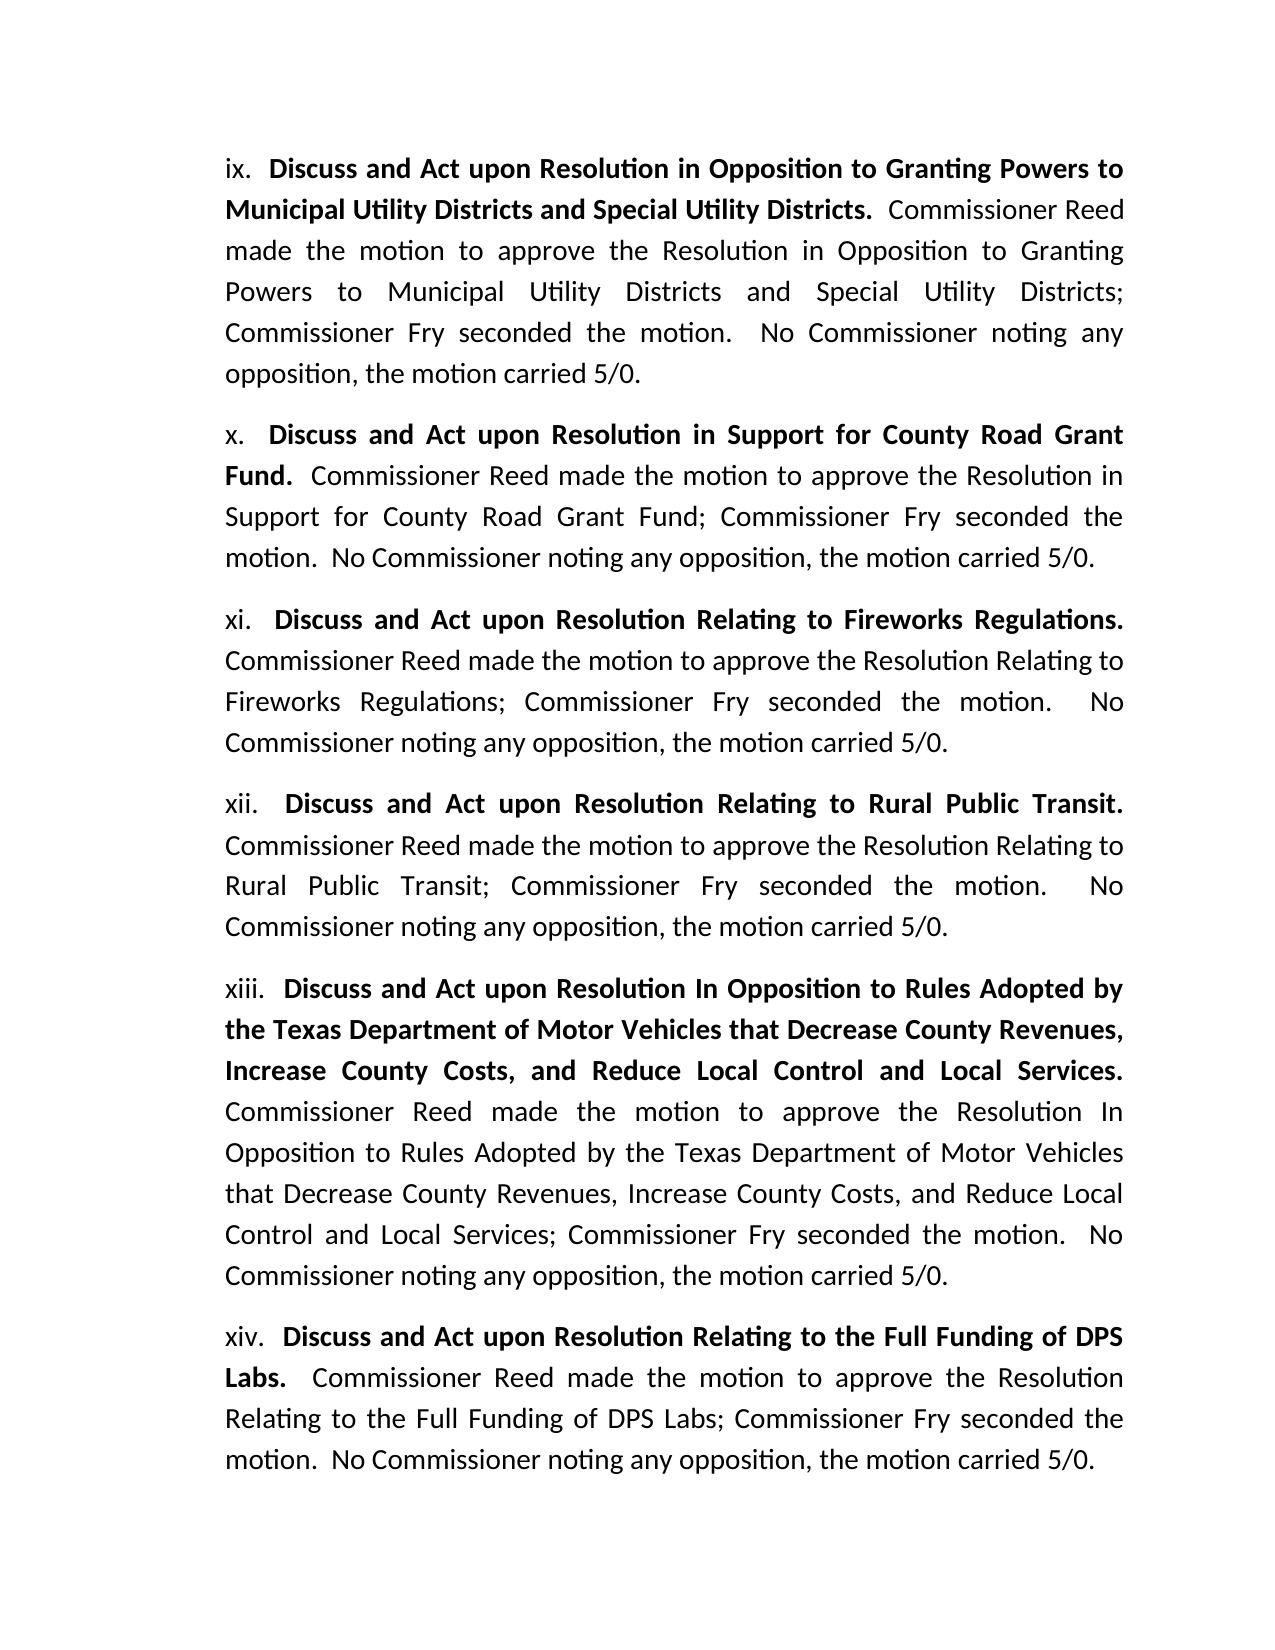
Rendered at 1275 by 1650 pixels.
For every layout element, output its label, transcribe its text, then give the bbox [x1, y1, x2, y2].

text xiii. Discuss and Act upon Resolution In Opposition to Rules Adopted by the Texas Department of Motor Vehicles that Decrease County Revenues, Increase County Costs, and Reduce Local Control and Local Services. Commissioner Reed made the motion to approve the Resolution In Opposition to Rules Adopted by the Texas Department of Motor Vehicles that Decrease County Revenues, Increase County Costs, and Reduce Local Control and Local Services; Commissioner Fry seconded the motion. No Commissioner noting any opposition, the motion carried 5/0. [225, 970, 1125, 1292]
text xii. Discuss and Act upon Resolution Relating to Rural Public Transit. Commissioner Reed made the motion to approve the Resolution Relating to Rural Public Transit; Commissioner Fry seconded the motion. No Commissioner noting any opposition, the motion carried 5/0. [225, 786, 1125, 944]
text xiv. Discuss and Act upon Resolution Relating to the Full Funding of DPS Labs. Commissioner Reed made the motion to approve the Resolution Relating to the Full Funding of DPS Labs; Commissioner Fry seconded the motion. No Commissioner noting any opposition, the motion carried 5/0. [225, 1318, 1125, 1477]
text x. Discuss and Act upon Resolution in Support for County Road Grant Fund. Commissioner Reed made the motion to approve the Resolution in Support for County Road Grant Fund; Commissioner Fry seconded the motion. No Commissioner noting any opposition, the motion carried 5/0. [225, 416, 1125, 575]
text ix. Discuss and Act upon Resolution in Opposition to Granting Powers to Municipal Utility Districts and Special Utility Districts. Commissioner Reed made the motion to approve the Resolution in Opposition to Granting Powers to Municipal Utility Districts and Special Utility Districts; Commissioner Fry seconded the motion. No Commissioner noting any opposition, the motion carried 5/0. [225, 150, 1125, 390]
text xi. Discuss and Act upon Resolution Relating to Fireworks Regulations. Commissioner Reed made the motion to approve the Resolution Relating to Fireworks Regulations; Commissioner Fry seconded the motion. No Commissioner noting any opposition, the motion carried 5/0. [225, 601, 1125, 759]
